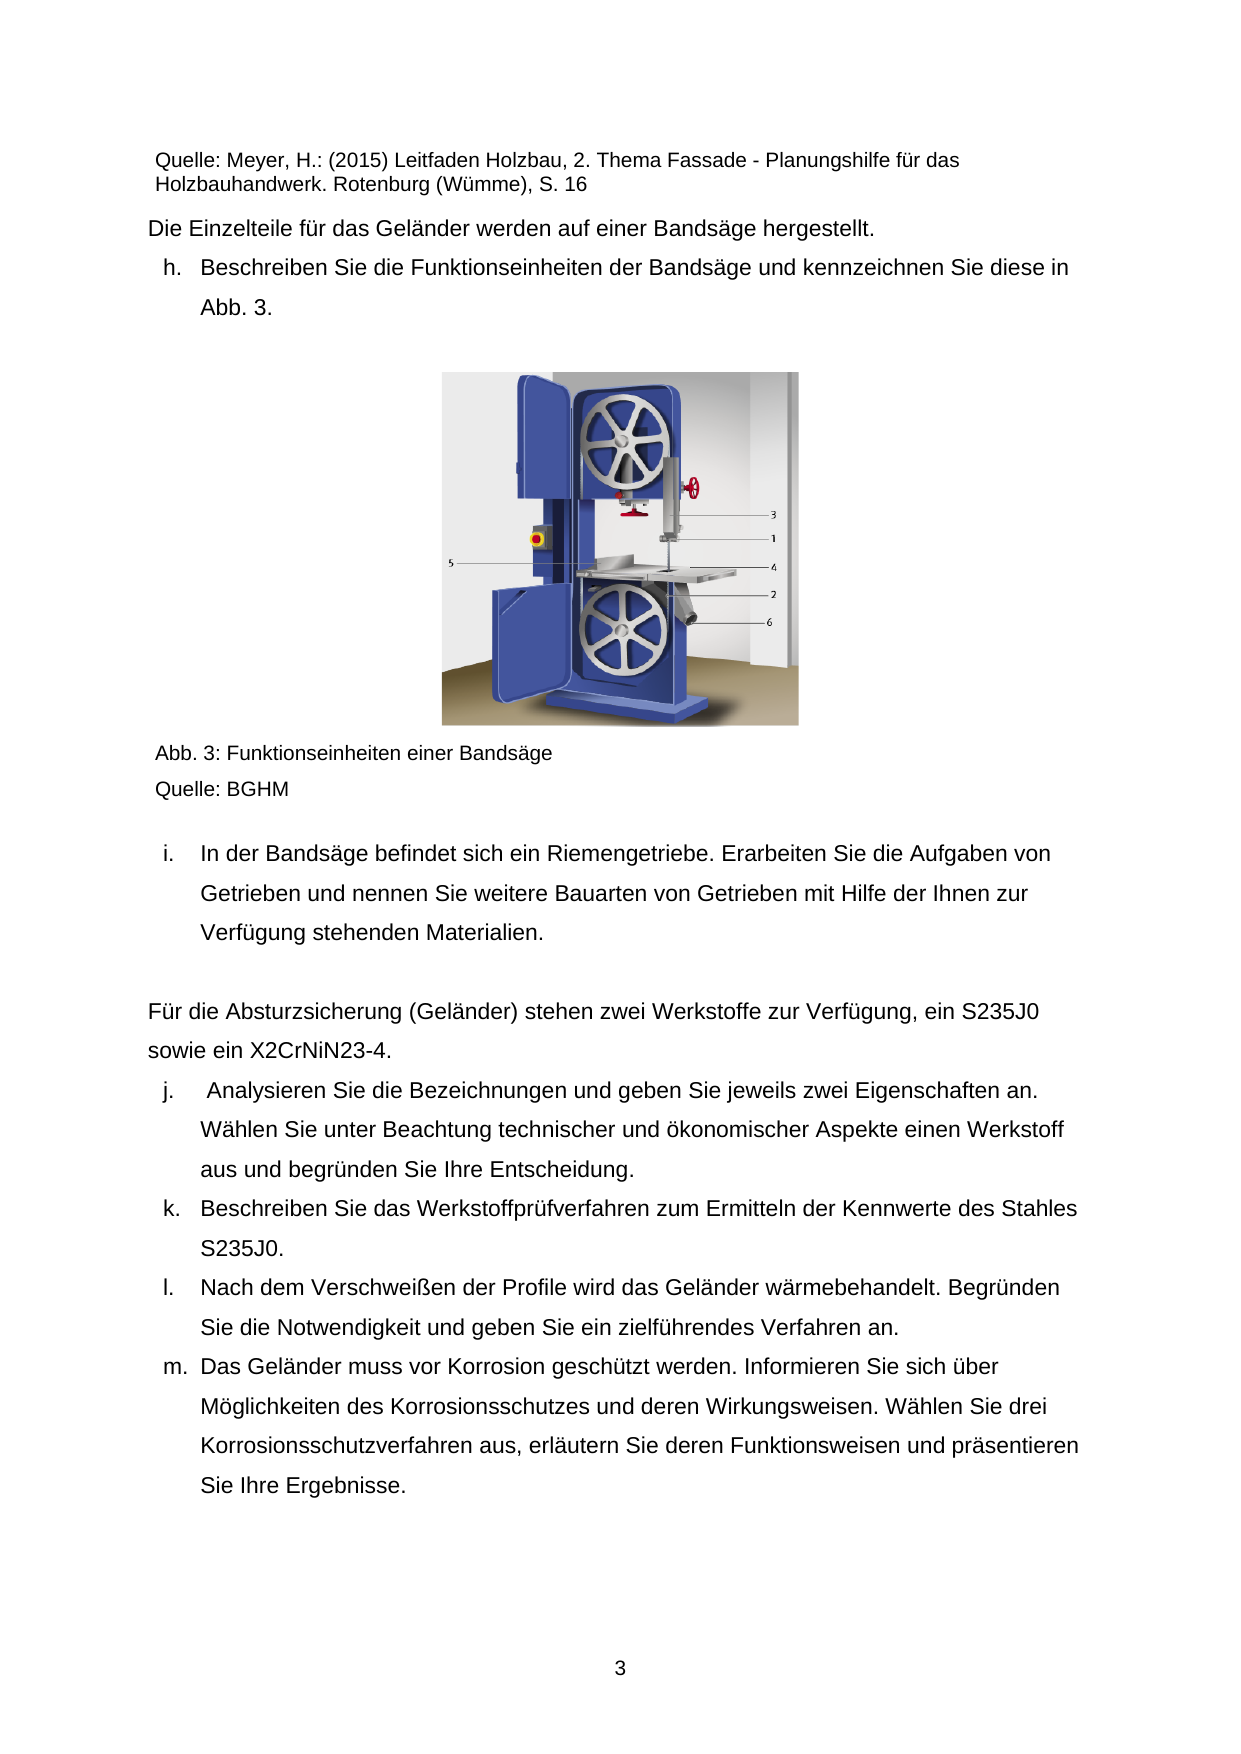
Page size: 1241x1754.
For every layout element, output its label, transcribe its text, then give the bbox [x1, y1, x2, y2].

text Quelle: BGHM [155, 777, 1093, 801]
list Beschreiben Sie die Funktionseinheiten der Bandsäge und kennzeichnen Sie diese in Abb. 3. [163, 254, 1093, 320]
text Abb. 3: Funktionseinheiten einer Bandsäge [155, 741, 1093, 765]
text Für die Absturzsicherung (Geländer) stehen zwei Werkstoffe zur Verfügung, ein S235J0 sowie ein X2CrNiN23-4. [148, 998, 1093, 1064]
picture [441, 372, 799, 727]
list Analysieren Sie die Bezeichnungen und geben Sie jeweils zwei Eigenschaften an. Wählen Sie unter Beachtung technischer und ökonomischer Aspekte einen Werkstoff aus und begründen Sie Ihre Entscheidung. [163, 1077, 1093, 1182]
list In der Bandsäge befindet sich ein Riemengetriebe. Erarbeiten Sie die Aufgaben von Getrieben und nennen Sie weitere Bauarten von Getrieben mit Hilfe der Ihnen zur Verfügung stehenden Materialien. [163, 840, 1093, 945]
list Nach dem Verschweißen der Profile wird das Geländer wärmebehandelt. Begründen Sie die Notwendigkeit und geben Sie ein zielführendes Verfahren an. [163, 1274, 1093, 1340]
text Quelle: Meyer, H.: (2015) Leitfaden Holzbau, 2. Thema Fassade - Planungshilfe für das Holzbauhandwerk. Rotenburg (Wümme), S. 16 [155, 148, 1093, 196]
list Das Geländer muss vor Korrosion geschützt werden. Informieren Sie sich über Möglichkeiten des Korrosionsschutzes und deren Wirkungsweisen. Wählen Sie drei Korrosionsschutzverfahren aus, erläutern Sie deren Funktionsweisen und präsentieren Sie Ihre Ergebnisse. [163, 1353, 1093, 1498]
list Beschreiben Sie das Werkstoffprüfverfahren zum Ermitteln der Kennwerte des Stahles S235J0. [163, 1195, 1093, 1261]
text Die Einzelteile für das Geländer werden auf einer Bandsäge hergestellt. [148, 215, 1093, 241]
